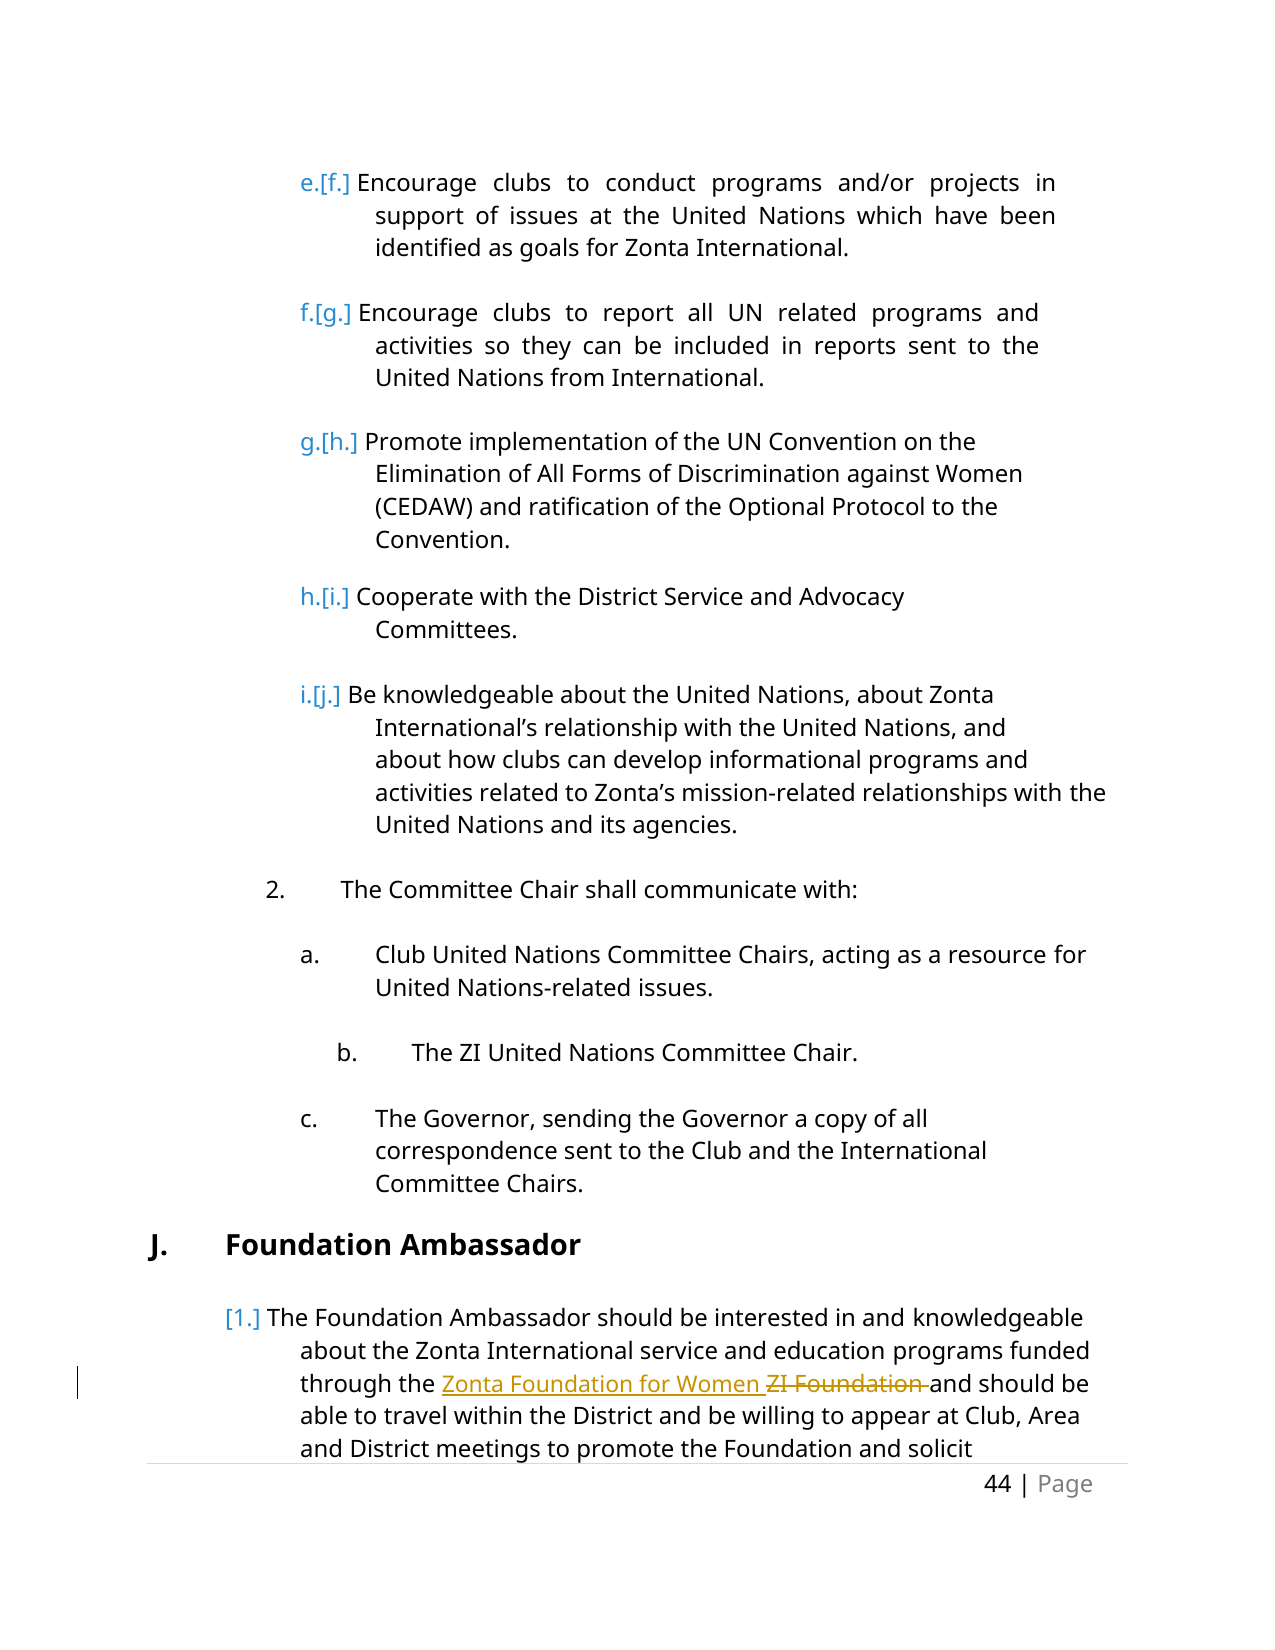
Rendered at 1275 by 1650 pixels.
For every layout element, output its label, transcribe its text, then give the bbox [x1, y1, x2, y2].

list The Governor, sending the Governor a copy of all correspondence sent to the Club and the International Committee Chairs. [300, 1101, 1031, 1199]
list The ZI United Nations Committee Chair. [92, 1036, 858, 1069]
list Club United Nations Committee Chairs, acting as a resource for United Nations-related issues. [300, 938, 1099, 1003]
list Cooperate with the District Service and Advocacy Committees. [300, 580, 971, 645]
list Encourage clubs to conduct programs and/or projects in support of issues at the United Nations which have been identified as goals for Zonta International. [300, 166, 1057, 264]
text activities related to Zonta’s mission-related relationships with the United Nations and its agencies. [375, 776, 1121, 841]
list The Committee Chair shall communicate with: [92, 873, 858, 906]
list Promote implementation of the UN Convention on the Elimination of All Forms of Discrimination against Women (CEDAW) and ratification of the Optional Protocol to the Convention. [300, 425, 1067, 555]
subtitle Foundation Ambassador [150, 1224, 1239, 1264]
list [225, 1301, 1116, 1464]
list Encourage clubs to report all UN related programs and activities so they can be included in reports sent to the United Nations from International. [300, 296, 1040, 394]
list Be knowledgeable about the United Nations, about Zonta International’s relationship with the United Nations, and about how clubs can develop informational programs and [300, 678, 1068, 776]
